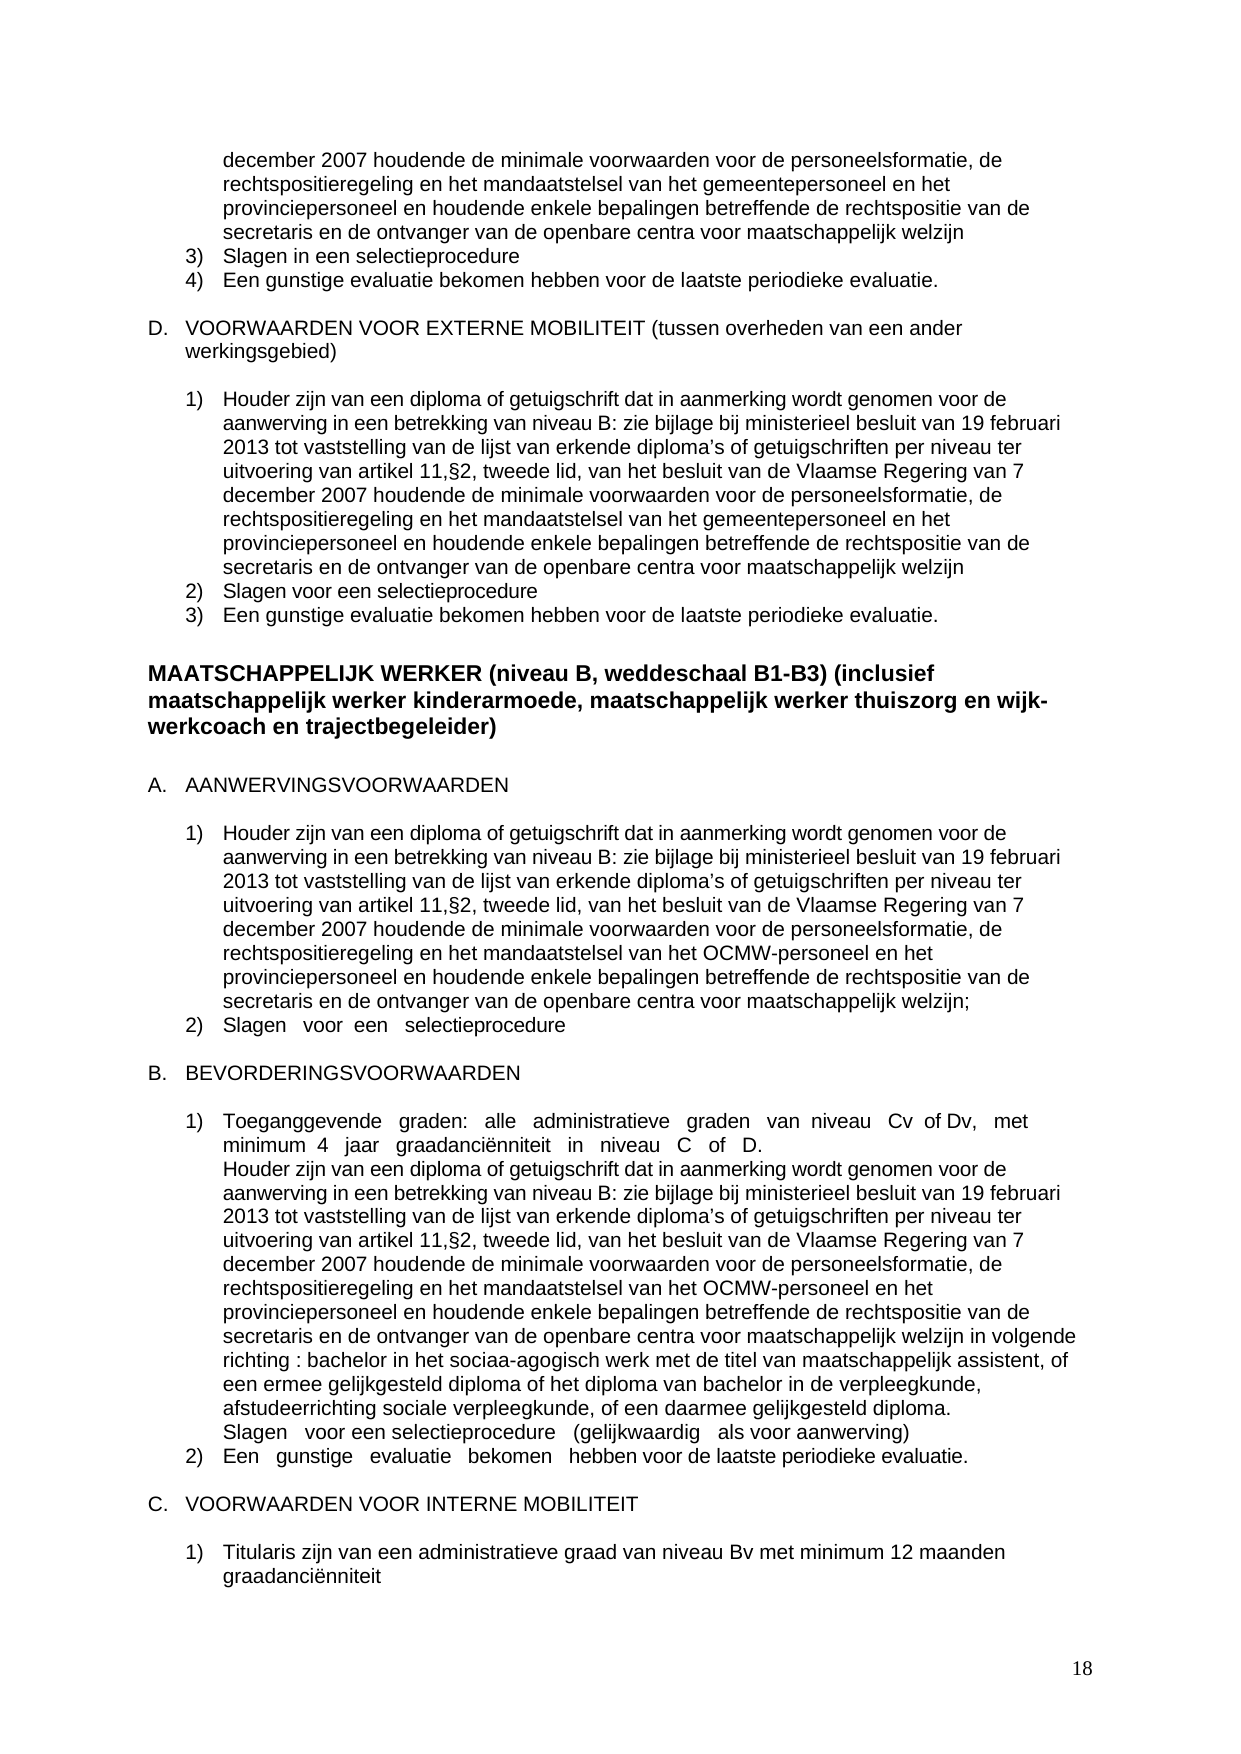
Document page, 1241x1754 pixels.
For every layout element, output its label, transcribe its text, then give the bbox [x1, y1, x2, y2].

subtitle AANWERVINGSVOORWAARDEN [148, 773, 1092, 797]
subtitle Slagen voor een selectieprocedure (gelijkwaardig als voor aanwerving) [223, 1420, 1092, 1444]
subtitle VOORWAARDEN VOOR INTERNE MOBILITEIT [148, 1492, 1092, 1516]
subtitle Houder zijn van een diploma of getuigschrift dat in aanmerking wordt genomen voor de aanwerving in een betrekking van niveau B: zie bijlage bij ministerieel besluit van 19 februari 2013 tot vaststelling van de lijst van erkende diploma’s of getuigschriften per niveau ter uitvoering van artikel 11,§2, tweede lid, van het besluit van de Vlaamse Regering van 7 december 2007 houdende de minimale voorwaarden voor de personeelsformatie, de rechtspositieregeling en het mandaatstelsel van het OCMW-personeel en het provinciepersoneel en houdende enkele bepalingen betreffende de rechtspositie van de secretaris en de ontvanger van de openbare centra voor maatschappelijk welzijn in volgende richting : bachelor in het sociaa-agogisch werk met de titel van maatschappelijk assistent, of een ermee gelijkgesteld diploma of het diploma van bachelor in de verpleegkunde, afstudeerrichting sociale verpleegkunde, of een daarmee gelijkgesteld diploma. [223, 1156, 1092, 1420]
list Titularis zijn van een administratieve graad van niveau Bv met minimum 12 maanden graadanciënniteit [185, 1540, 1092, 1588]
list Slagen in een selectieprocedure [185, 243, 1092, 267]
subtitle MAATSCHAPPELIJK WERKER (niveau B, weddeschaal B1-B3) (inclusief maatschappelijk werker kinderarmoede, maatschappelijk werker thuiszorg en wijk-werkcoach en trajectbegeleider) [148, 660, 1092, 739]
list Een gunstige evaluatie bekomen hebben voor de laatste periodieke evaluatie. [185, 603, 1092, 627]
list Slagen voor een selectieprocedure [185, 1013, 1092, 1037]
list Toeganggevende graden: alle administratieve graden van niveau Cv of Dv, met minimum 4 jaar graadanciënniteit in niveau C of D. [185, 1108, 1092, 1156]
subtitle BEVORDERINGSVOORWAARDEN [148, 1061, 1092, 1084]
list Houder zijn van een diploma of getuigschrift dat in aanmerking wordt genomen voor de aanwerving in een betrekking van niveau B: zie bijlage bij ministerieel besluit van 19 februari 2013 tot vaststelling van de lijst van erkende diploma’s of getuigschriften per niveau ter uitvoering van artikel 11,§2, tweede lid, van het besluit van de Vlaamse Regering van 7 december 2007 houdende de minimale voorwaarden voor de personeelsformatie, de rechtspositieregeling en het mandaatstelsel van het OCMW-personeel en het provinciepersoneel en houdende enkele bepalingen betreffende de rechtspositie van de secretaris en de ontvanger van de openbare centra voor maatschappelijk welzijn; [185, 821, 1092, 1013]
list Een gunstige evaluatie bekomen hebben voor de laatste periodieke evaluatie. [185, 267, 1092, 291]
list Een gunstige evaluatie bekomen hebben voor de laatste periodieke evaluatie. [185, 1444, 1092, 1468]
list Slagen voor een selectieprocedure [185, 579, 1092, 603]
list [185, 148, 1092, 243]
subtitle VOORWAARDEN VOOR EXTERNE MOBILITEIT (tussen overheden van een ander werkingsgebied) [148, 315, 1092, 363]
